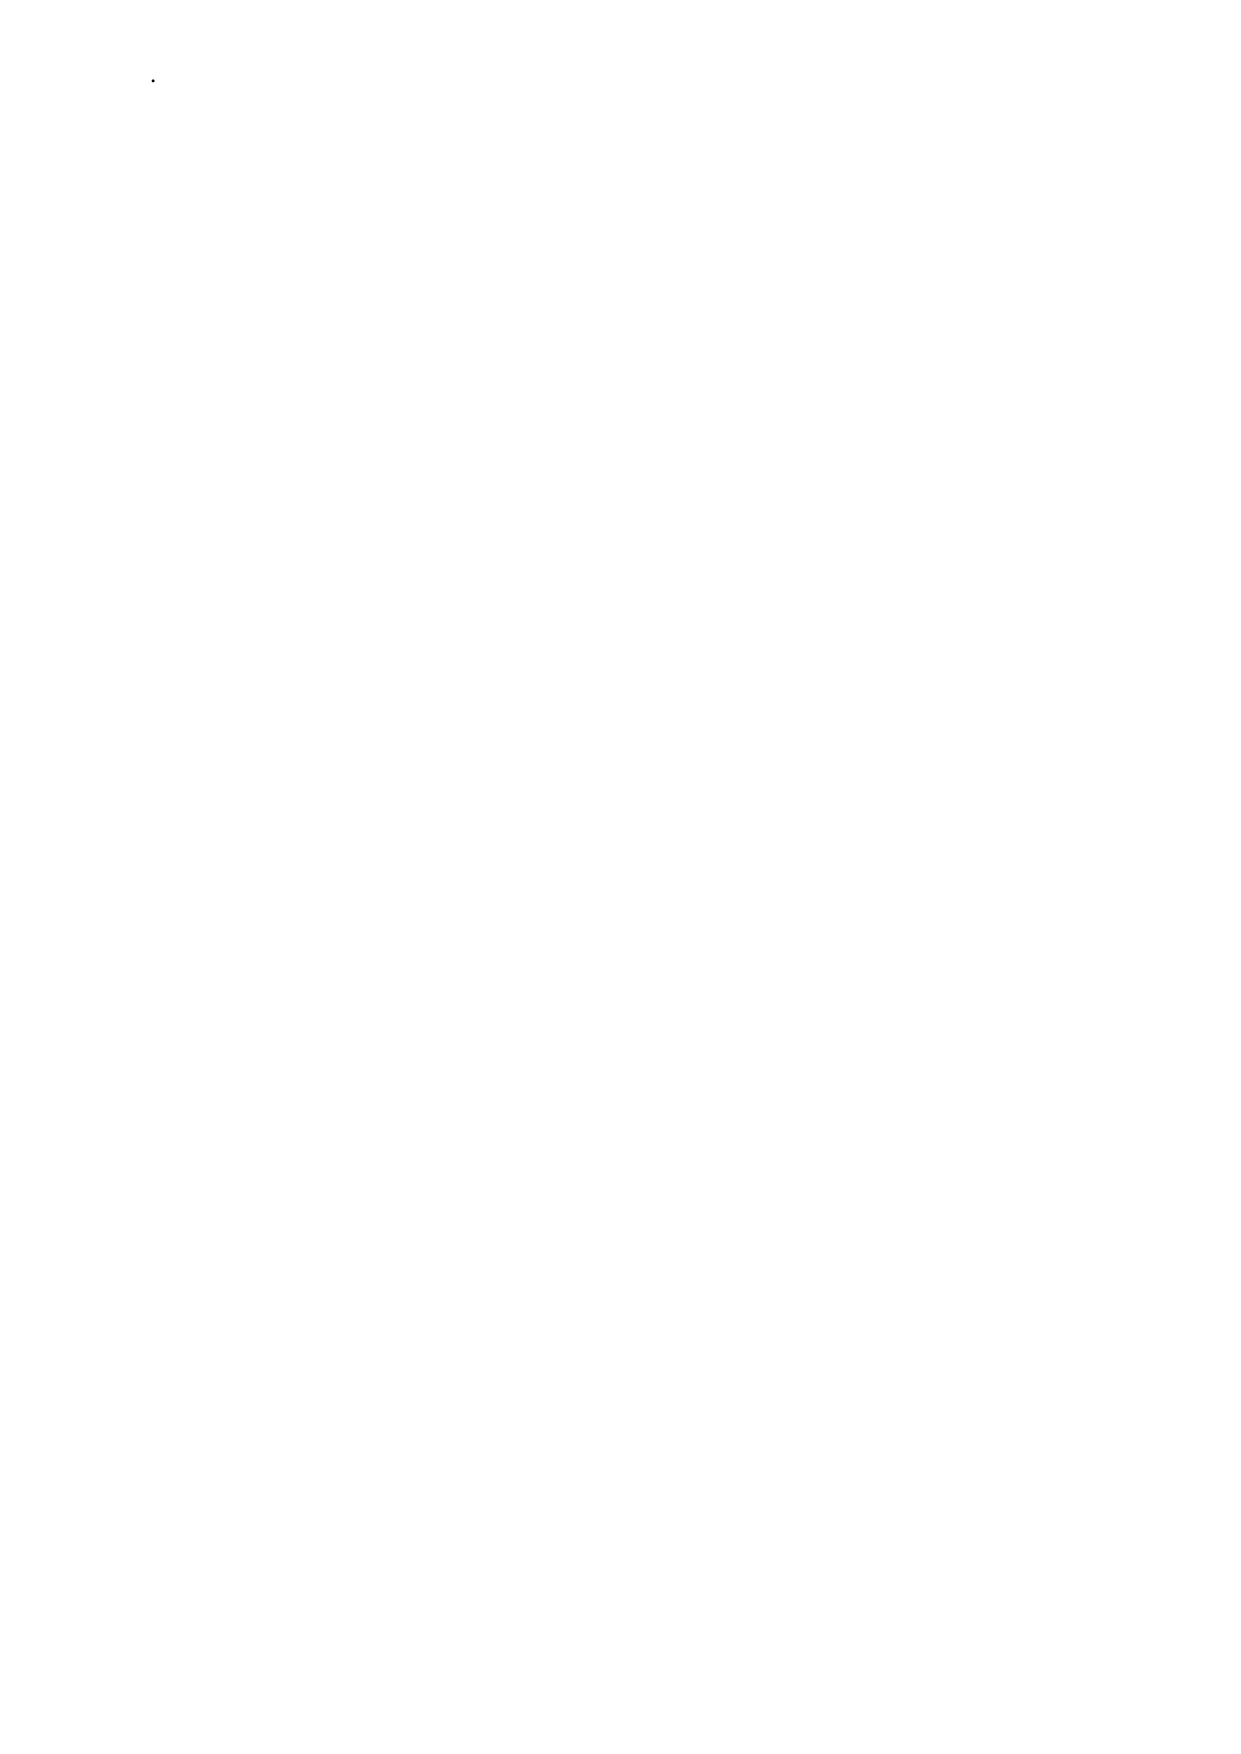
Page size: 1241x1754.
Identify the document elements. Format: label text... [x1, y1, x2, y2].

text . [150, 59, 1181, 88]
